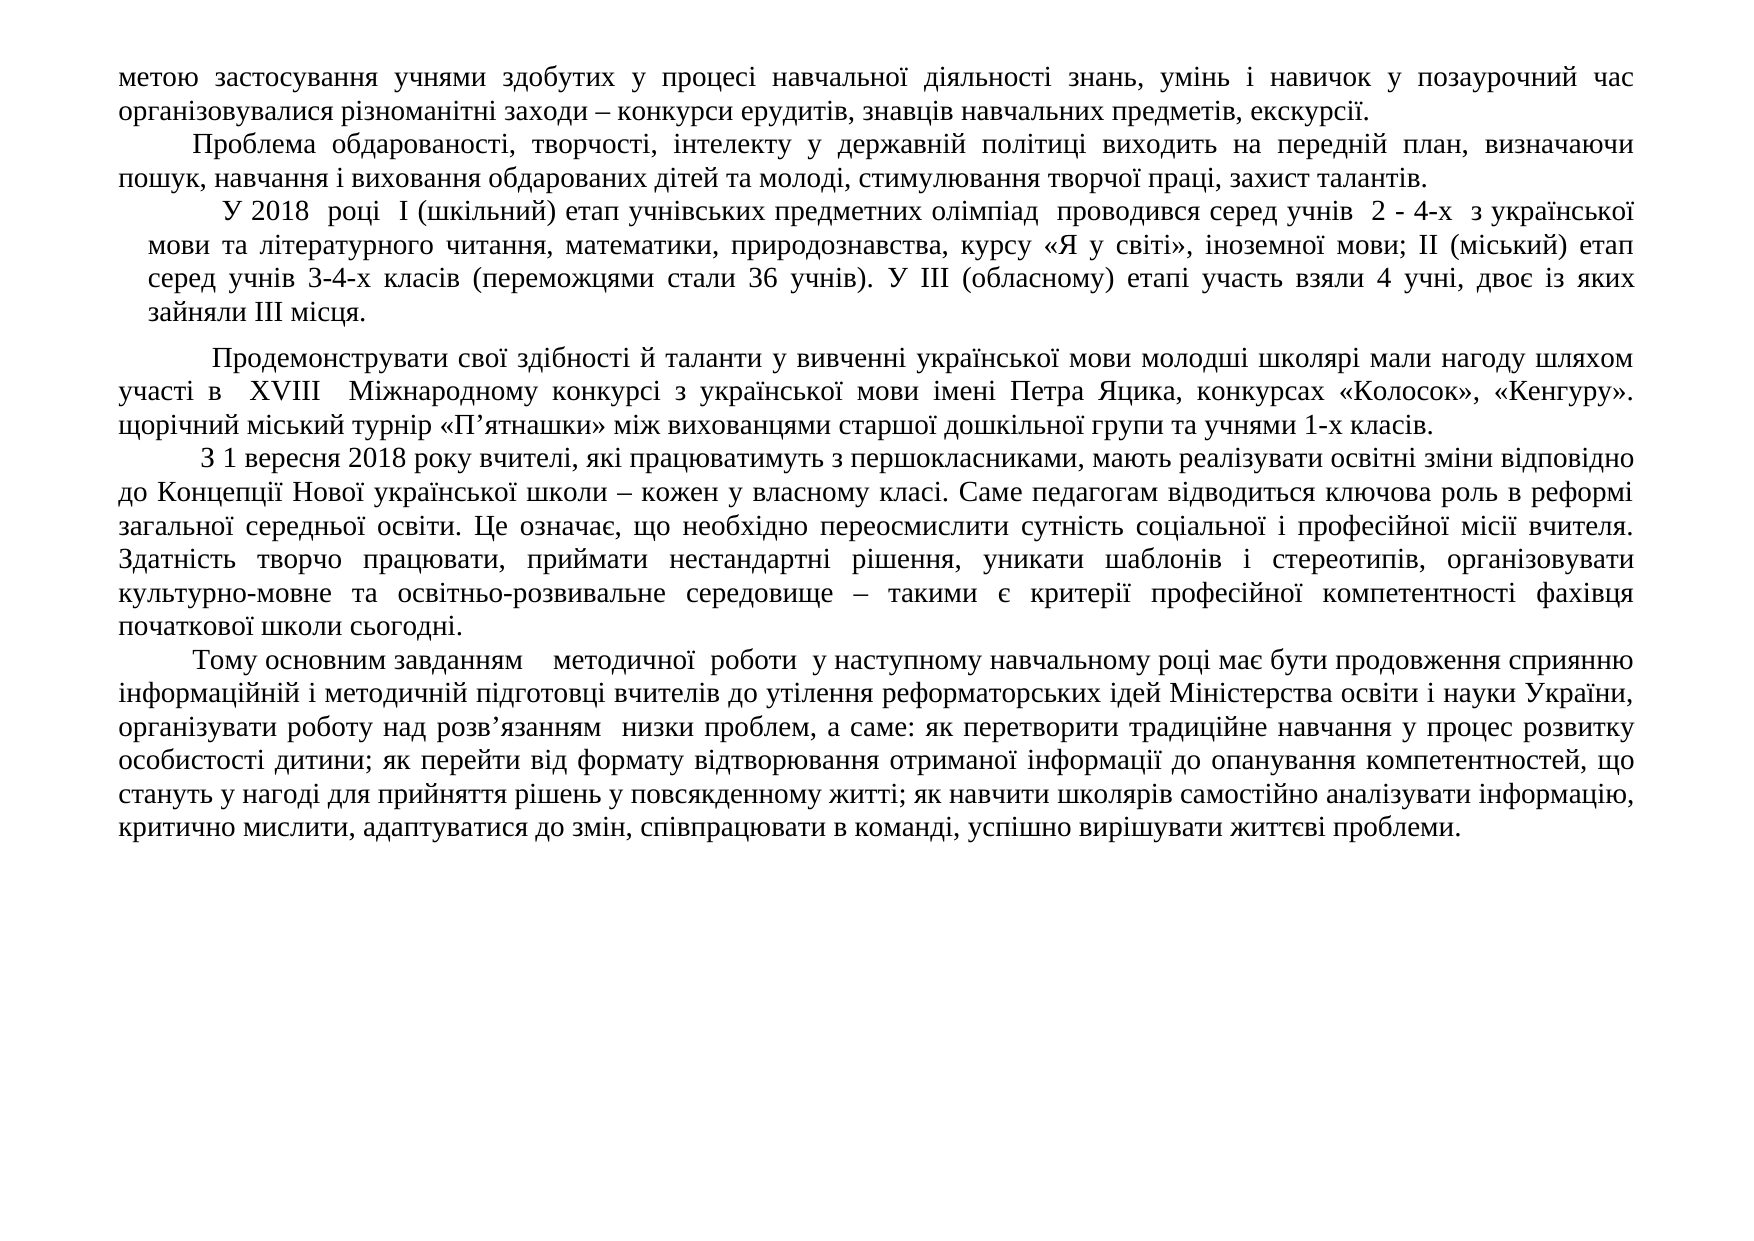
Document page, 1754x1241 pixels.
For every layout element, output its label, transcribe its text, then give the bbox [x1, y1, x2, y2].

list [118, 59, 1636, 126]
text Тому основним завданням методичної роботи у наступному навчальному році має бути продовження сприянню інформаційній і методичній підготовці вчителів до утілення реформаторських ідей Міністерства освіти і науки України, організувати роботу над розв’язанням низки проблем, а саме: як перетворити традиційне навчання у процес розвитку особистості дитини; як перейти від формату відтворювання отриманої інформації до опанування компетентностей, що стануть у нагоді для прийняття рішень у повсякденному житті; як навчити школярів самостійно аналізувати інформацію, критично мислити, адаптуватися до змін, співпрацювати в команді, успішно вирішувати життєві проблеми. [118, 642, 1636, 843]
text З 1 вересня 2018 року вчителі, які працюватимуть з першокласниками, мають реалізувати освітні зміни відповідно до Концепції Нової української школи – кожен у власному класі. Саме педагогам відводиться ключова роль в реформі загальної середньої освіти. Це означає, що необхідно переосмислити сутність соціальної і професійної місії вчителя. Здатність творчо працювати, приймати нестандартні рішення, уникати шаблонів і стереотипів, організовувати культурно-мовне та освітньо-розвивальне середовище – такими є критерії професійної компетентності фахівця початкової школи сьогодні. [118, 441, 1636, 642]
text Продемонструвати свої здібності й таланти у вивченні української мови молодші школярі мали нагоду шляхом участі в ХVІІІ Міжнародному конкурсі з української мови імені Петра Яцика, конкурсах «Колосок», «Кенгуру». щорічний міський турнір «П’ятнашки» між вихованцями старшої дошкільної групи та учнями 1-х класів. [118, 340, 1636, 441]
text У 2018 році І (шкільний) етап учнівських предметних олімпіад проводився серед учнів 2 - 4-х з української мови та літературного читання, математики, природознавства, курсу «Я у світі», іноземної мови; ІІ (міський) етап серед учнів 3-4-х класів (переможцями стали 36 учнів). У ІІІ (обласному) етапі участь взяли 4 учні, двоє із яких зайняли ІІІ місця. [148, 193, 1636, 327]
text Проблема обдарованості, творчості, інтелекту у державній політиці виходить на передній план, визначаючи пошук, навчання і виховання обдарованих дітей та молоді, стимулювання творчої праці, захист талантів. [118, 126, 1636, 193]
